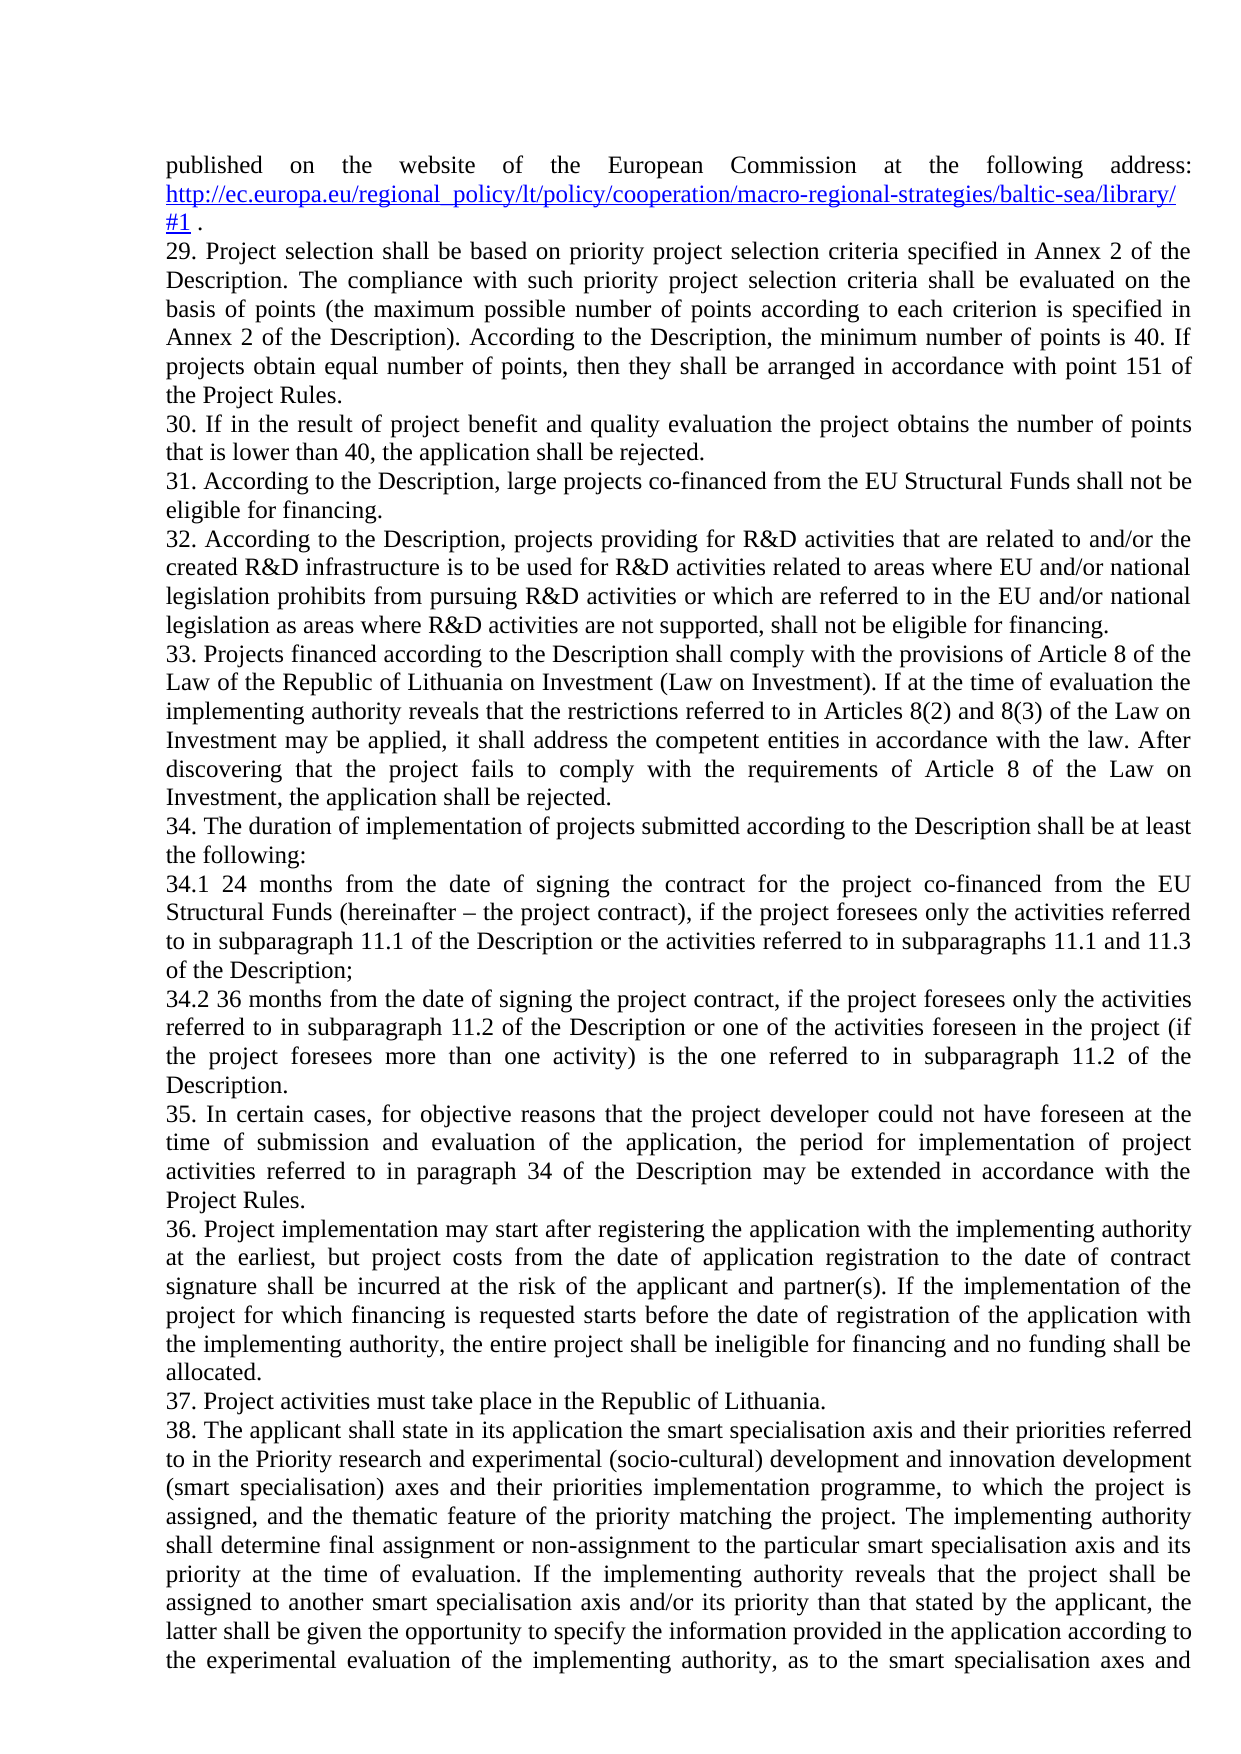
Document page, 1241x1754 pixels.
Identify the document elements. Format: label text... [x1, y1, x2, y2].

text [166, 150, 1193, 236]
text 31. According to the Description, large projects co-financed from the EU Structural Funds shall not be eligible for financing. [166, 466, 1193, 524]
text 29. Project selection shall be based on priority project selection criteria specified in Annex 2 of the Description. The compliance with such priority project selection criteria shall be evaluated on the basis of points (the maximum possible number of points according to each criterion is specified in Annex 2 of the Description). According to the Description, the minimum number of points is 40. If projects obtain equal number of points, then they shall be arranged in accordance with point 151 of the Project Rules. [166, 236, 1193, 409]
text 34.1 24 months from the date of signing the contract for the project co-financed from the EU Structural Funds (hereinafter – the project contract), if the project foresees only the activities referred to in subparagraph 11.1 of the Description or the activities referred to in subparagraphs 11.1 and 11.3 of the Description; [166, 869, 1193, 984]
text 34.2 36 months from the date of signing the project contract, if the project foresees only the activities referred to in subparagraph 11.2 of the Description or one of the activities foreseen in the project (if the project foresees more than one activity) is the one referred to in subparagraph 11.2 of the Description. [166, 984, 1193, 1099]
text 33. Projects financed according to the Description shall comply with the provisions of Article 8 of the Law of the Republic of Lithuania on Investment (Law on Investment). If at the time of evaluation the implementing authority reveals that the restrictions referred to in Articles 8(2) and 8(3) of the Law on Investment may be applied, it shall address the competent entities in accordance with the law. After discovering that the project fails to comply with the requirements of Article 8 of the Law on Investment, the application shall be rejected. [166, 639, 1193, 811]
text 37. Project activities must take place in the Republic of Lithuania. [166, 1386, 1193, 1415]
text 36. Project implementation may start after registering the application with the implementing authority at the earliest, but project costs from the date of application registration to the date of contract signature shall be incurred at the risk of the applicant and partner(s). If the implementation of the project for which financing is requested starts before the date of registration of the application with the implementing authority, the entire project shall be ineligible for financing and no funding shall be allocated. [166, 1214, 1193, 1386]
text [166, 1415, 1193, 1674]
text 34. The duration of implementation of projects submitted according to the Description shall be at least the following: [166, 811, 1193, 869]
text 32. According to the Description, projects providing for R&D activities that are related to and/or the created R&D infrastructure is to be used for R&D activities related to areas where EU and/or national legislation prohibits from pursuing R&D activities or which are referred to in the EU and/or national legislation as areas where R&D activities are not supported, shall not be eligible for financing. [166, 524, 1193, 639]
text 35. In certain cases, for objective reasons that the project developer could not have foreseen at the time of submission and evaluation of the application, the period for implementation of project activities referred to in paragraph 34 of the Description may be extended in accordance with the Project Rules. [166, 1099, 1193, 1214]
text 30. If in the result of project benefit and quality evaluation the project obtains the number of points that is lower than 40, the application shall be rejected. [166, 409, 1193, 466]
